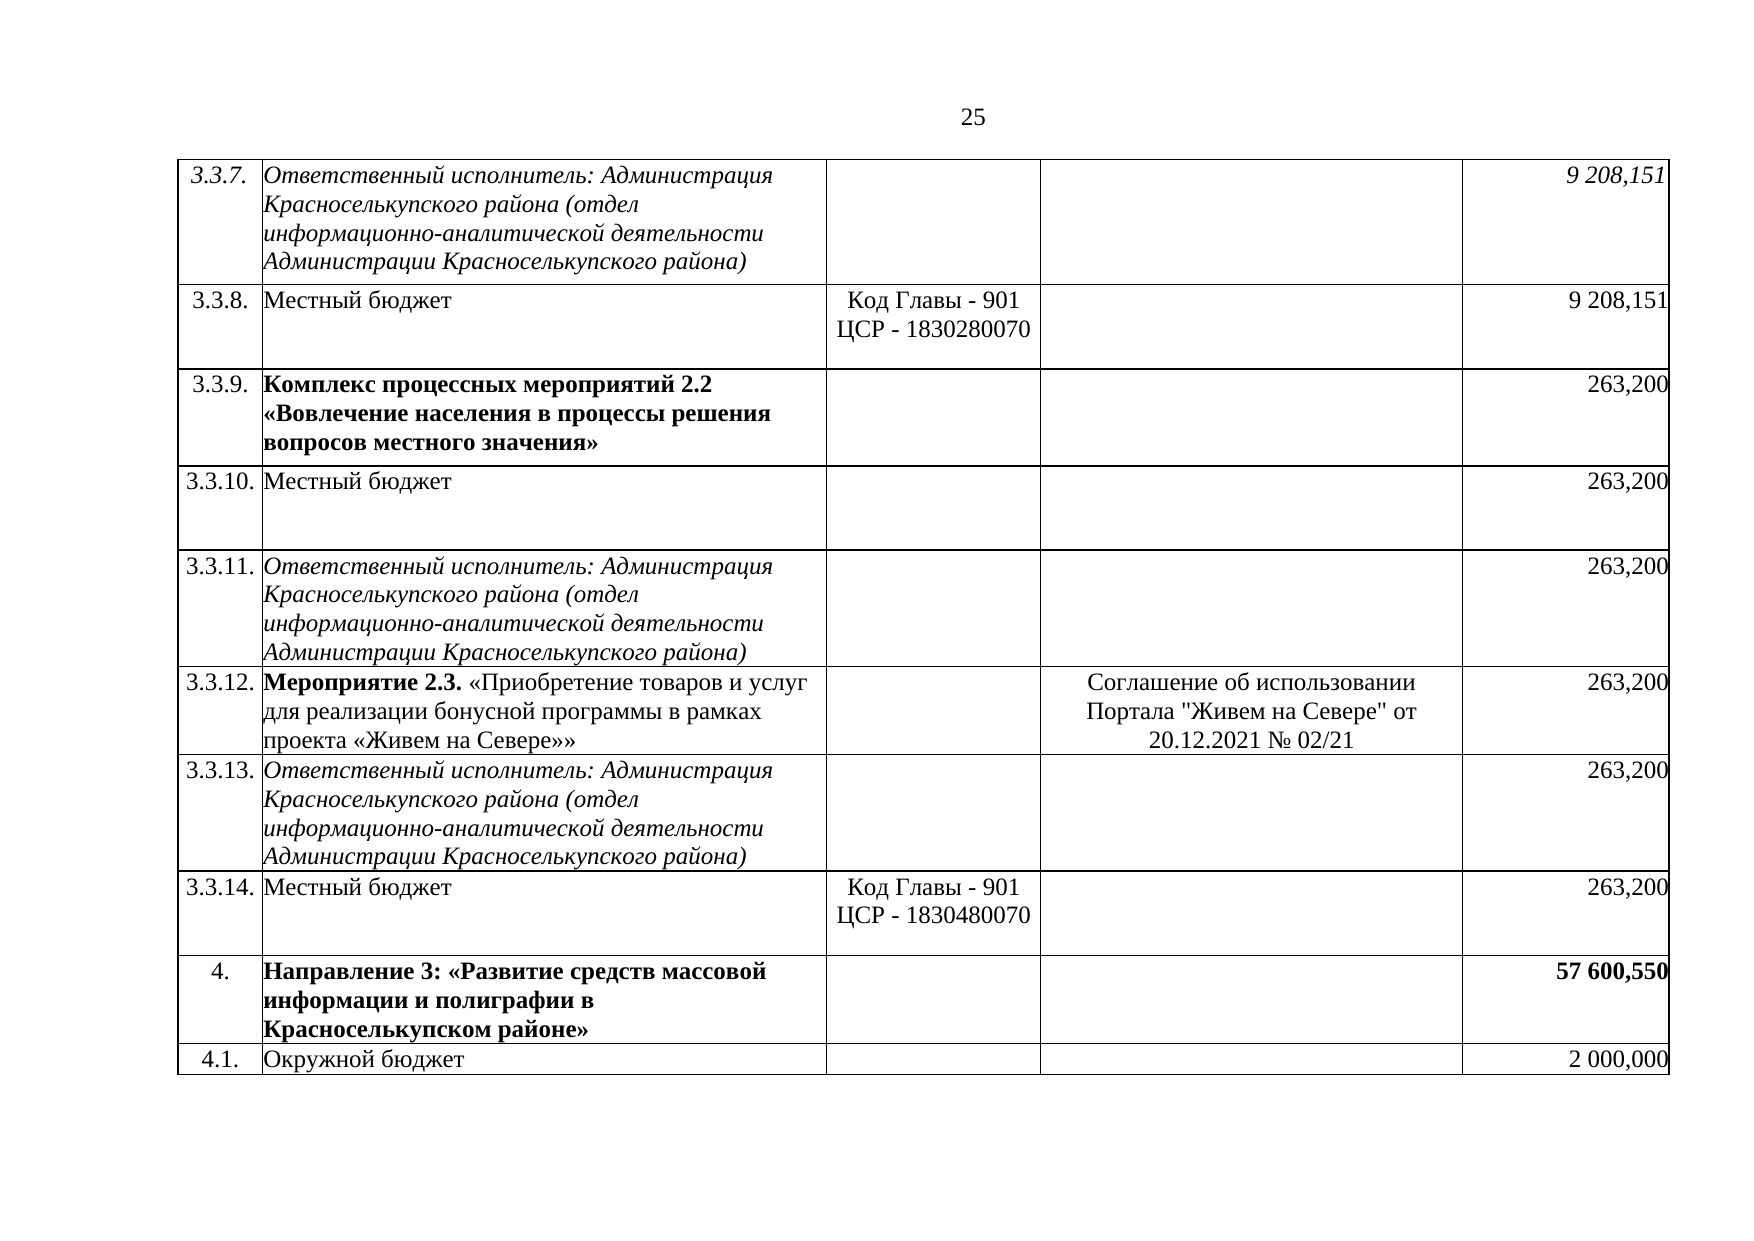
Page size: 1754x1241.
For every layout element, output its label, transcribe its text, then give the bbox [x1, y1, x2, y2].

table_cell Соглашение об использовании Портала "Живем на Севере" от 20.12.2021 № 02/21 [1041, 667, 1462, 754]
table_cell Окружной бюджет [263, 1044, 826, 1074]
table_cell 263,200 [1463, 872, 1668, 954]
table_cell 263,200 [1463, 551, 1668, 666]
table_cell [1041, 755, 1462, 870]
table_cell [1041, 956, 1462, 1042]
table_cell Код Главы - 901 ЦСР - 1830480070 [827, 872, 1040, 954]
table_cell Мероприятие 2.3. «Приобретение товаров и услуг для реализации бонусной программы в рамках проекта «Живем на Севере»» [263, 667, 826, 754]
table_cell 3.3.13. [179, 755, 262, 870]
table_cell 263,200 [1463, 755, 1668, 870]
table_cell Ответственный исполнитель: Администрация Красноселькупского района (отдел информационно-аналитической деятельности Администрации Красноселькупского района) [263, 551, 826, 666]
table_cell [1041, 1044, 1462, 1074]
table_cell [827, 467, 1040, 549]
table_cell [1041, 872, 1462, 954]
table_cell Местный бюджет [263, 467, 826, 549]
table_cell Направление 3: «Развитие средств массовой информации и полиграфии в Красноселькупском районе» [263, 956, 826, 1042]
table_cell 3.3.8. [179, 285, 262, 368]
table_cell 2 000,000 [1463, 1044, 1668, 1074]
table_cell [827, 370, 1040, 465]
table_cell Ответственный исполнитель: Администрация Красноселькупского района (отдел информационно-аналитической деятельности Администрации Красноселькупского района) [263, 160, 826, 284]
table_cell [827, 160, 1040, 284]
table_cell 3.3.14. [179, 872, 262, 954]
table_cell [827, 755, 1040, 870]
table_cell 9 208,151 [1463, 160, 1668, 284]
table_cell [1041, 285, 1462, 368]
table_cell [1041, 370, 1462, 465]
table_cell 4.1. [179, 1044, 262, 1074]
table_cell 57 600,550 [1463, 956, 1668, 1042]
table_cell [1041, 160, 1462, 284]
table_cell [827, 551, 1040, 666]
table_cell 3.3.11. [179, 551, 262, 666]
table_cell Код Главы - 901 ЦСР - 1830280070 [827, 285, 1040, 368]
table_cell Ответственный исполнитель: Администрация Красноселькупского района (отдел информационно-аналитической деятельности Администрации Красноселькупского района) [263, 755, 826, 870]
table_cell Местный бюджет [263, 285, 826, 368]
table_cell [1041, 551, 1462, 666]
table_cell [827, 667, 1040, 754]
table_cell [827, 956, 1040, 1042]
table_cell 263,200 [1463, 370, 1668, 465]
table_cell 3.3.7. [179, 160, 262, 284]
table_cell [1041, 467, 1462, 549]
table_cell 3.3.9. [179, 370, 262, 465]
table_cell Местный бюджет [263, 872, 826, 954]
table_cell 263,200 [1463, 667, 1668, 754]
table_cell 3.3.10. [179, 467, 262, 549]
table_cell 263,200 [1463, 467, 1668, 549]
table_cell 4. [179, 956, 262, 1042]
table_cell Комплекс процессных мероприятий 2.2 «Вовлечение населения в процессы решения вопросов местного значения» [263, 370, 826, 465]
table_cell 3.3.12. [179, 667, 262, 754]
table_cell 9 208,151 [1463, 285, 1668, 368]
table_cell [827, 1044, 1040, 1074]
